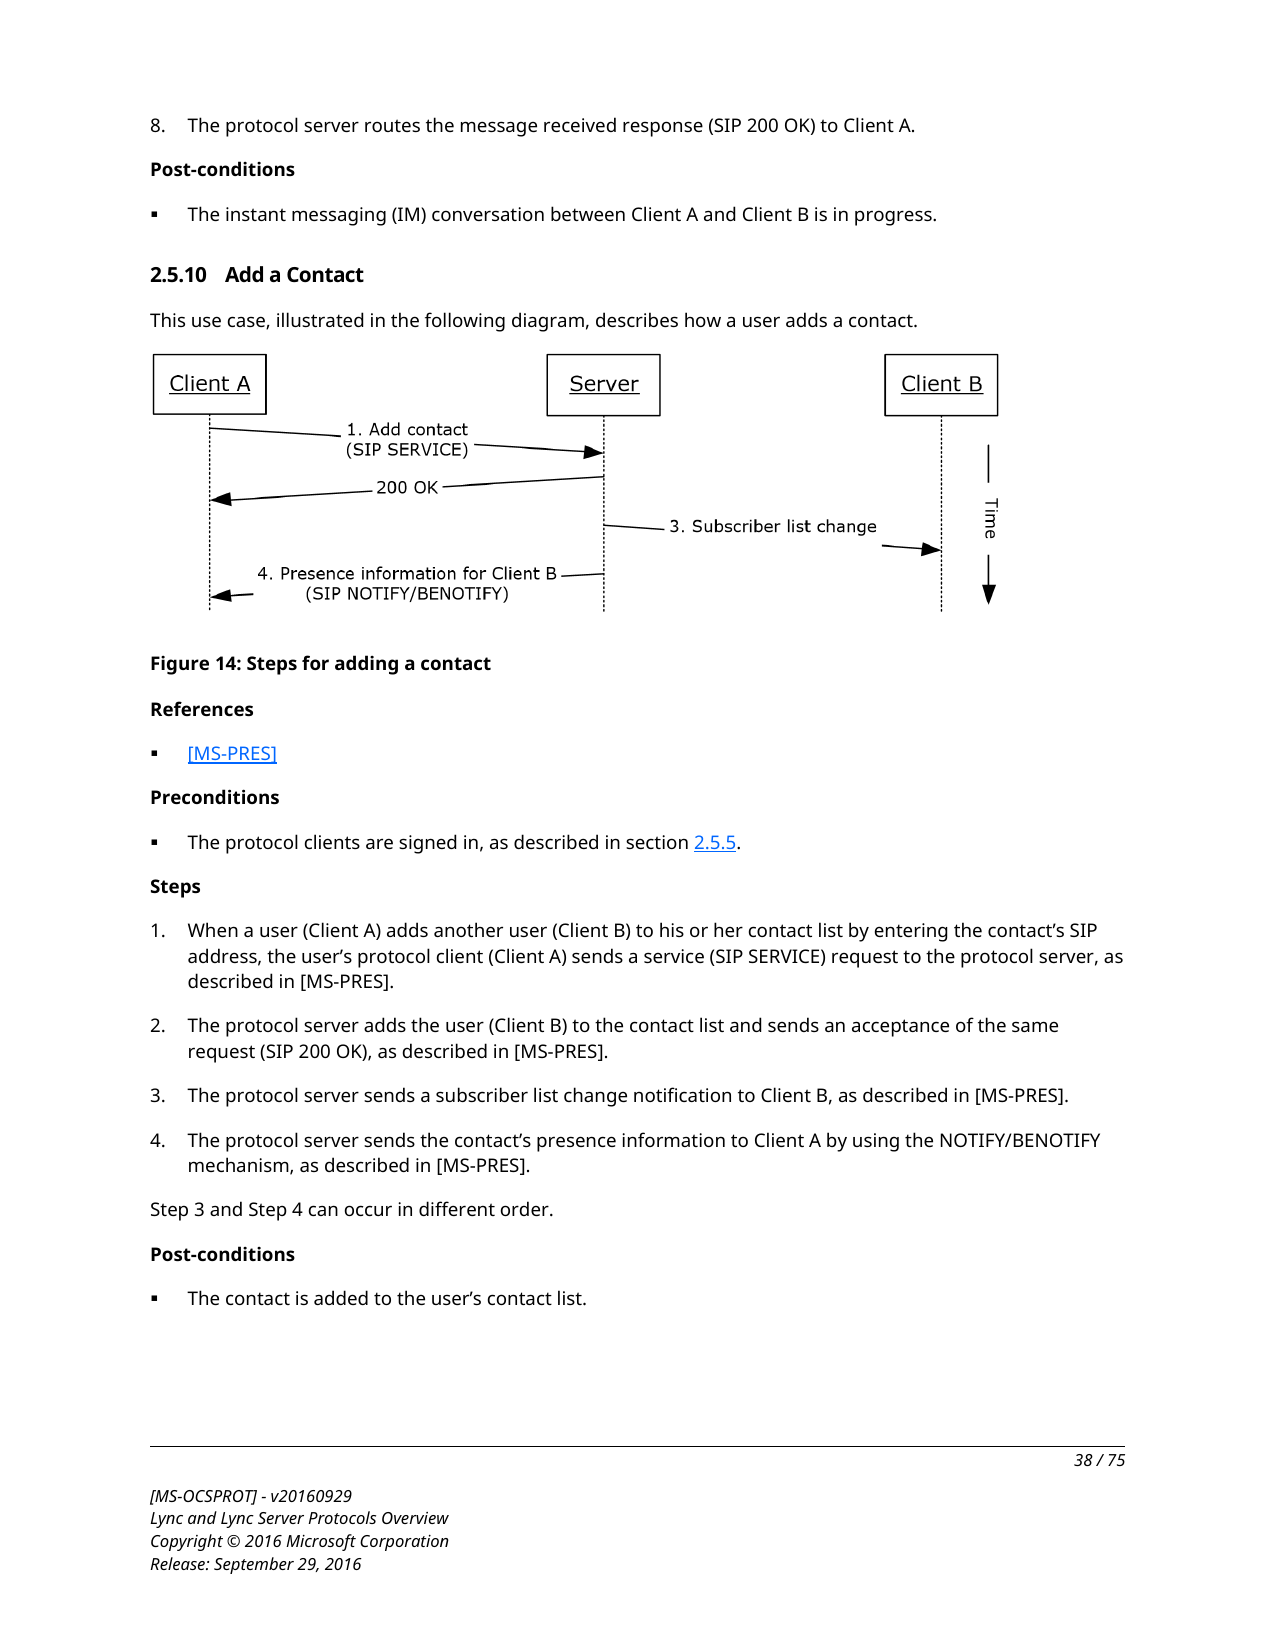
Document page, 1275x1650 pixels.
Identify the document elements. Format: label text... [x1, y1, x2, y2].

list The contact is added to the user’s contact list. [150, 1285, 1125, 1311]
subtitle Add a Contact [150, 260, 1125, 288]
list The protocol server adds the user (Client B) to the contact list and sends an acceptance of the same request (SIP 200 OK), as described in [MS-PRES]. [150, 1013, 1125, 1064]
list The instant messaging (IM) conversation between Client A and Client B is in progress. [150, 201, 1125, 227]
list The protocol server sends a subscriber list change notification to Client B, as described in [MS-PRES]. [150, 1083, 1125, 1108]
text Steps [150, 873, 1125, 899]
text Preconditions [150, 785, 1125, 810]
text Post-conditions [150, 157, 1125, 182]
list [MS-PRES] [150, 740, 1125, 766]
list When a user (Client A) adds another user (Client B) to his or her contact list by entering the contact’s SIP address, the user’s protocol client (Client A) sends a service (SIP SERVICE) request to the protocol server, as described in [MS-PRES]. [150, 917, 1125, 994]
text Post-conditions [150, 1241, 1125, 1266]
text Figure 14: Steps for adding a contact [150, 650, 1125, 675]
list The protocol server sends the contact’s presence information to Client A by using the NOTIFY/BENOTIFY mechanism, as described in [MS-PRES]. [150, 1127, 1125, 1178]
text References [150, 696, 1125, 722]
text This use case, illustrated in the following diagram, describes how a user adds a contact. [150, 307, 1125, 333]
list The protocol clients are signed in, as described in section 2.5.5. [150, 829, 1125, 854]
text Step 3 and Step 4 can occur in different order. [150, 1197, 1125, 1222]
list The protocol server routes the message received response (SIP 200 OK) to Client A. [150, 112, 1125, 138]
